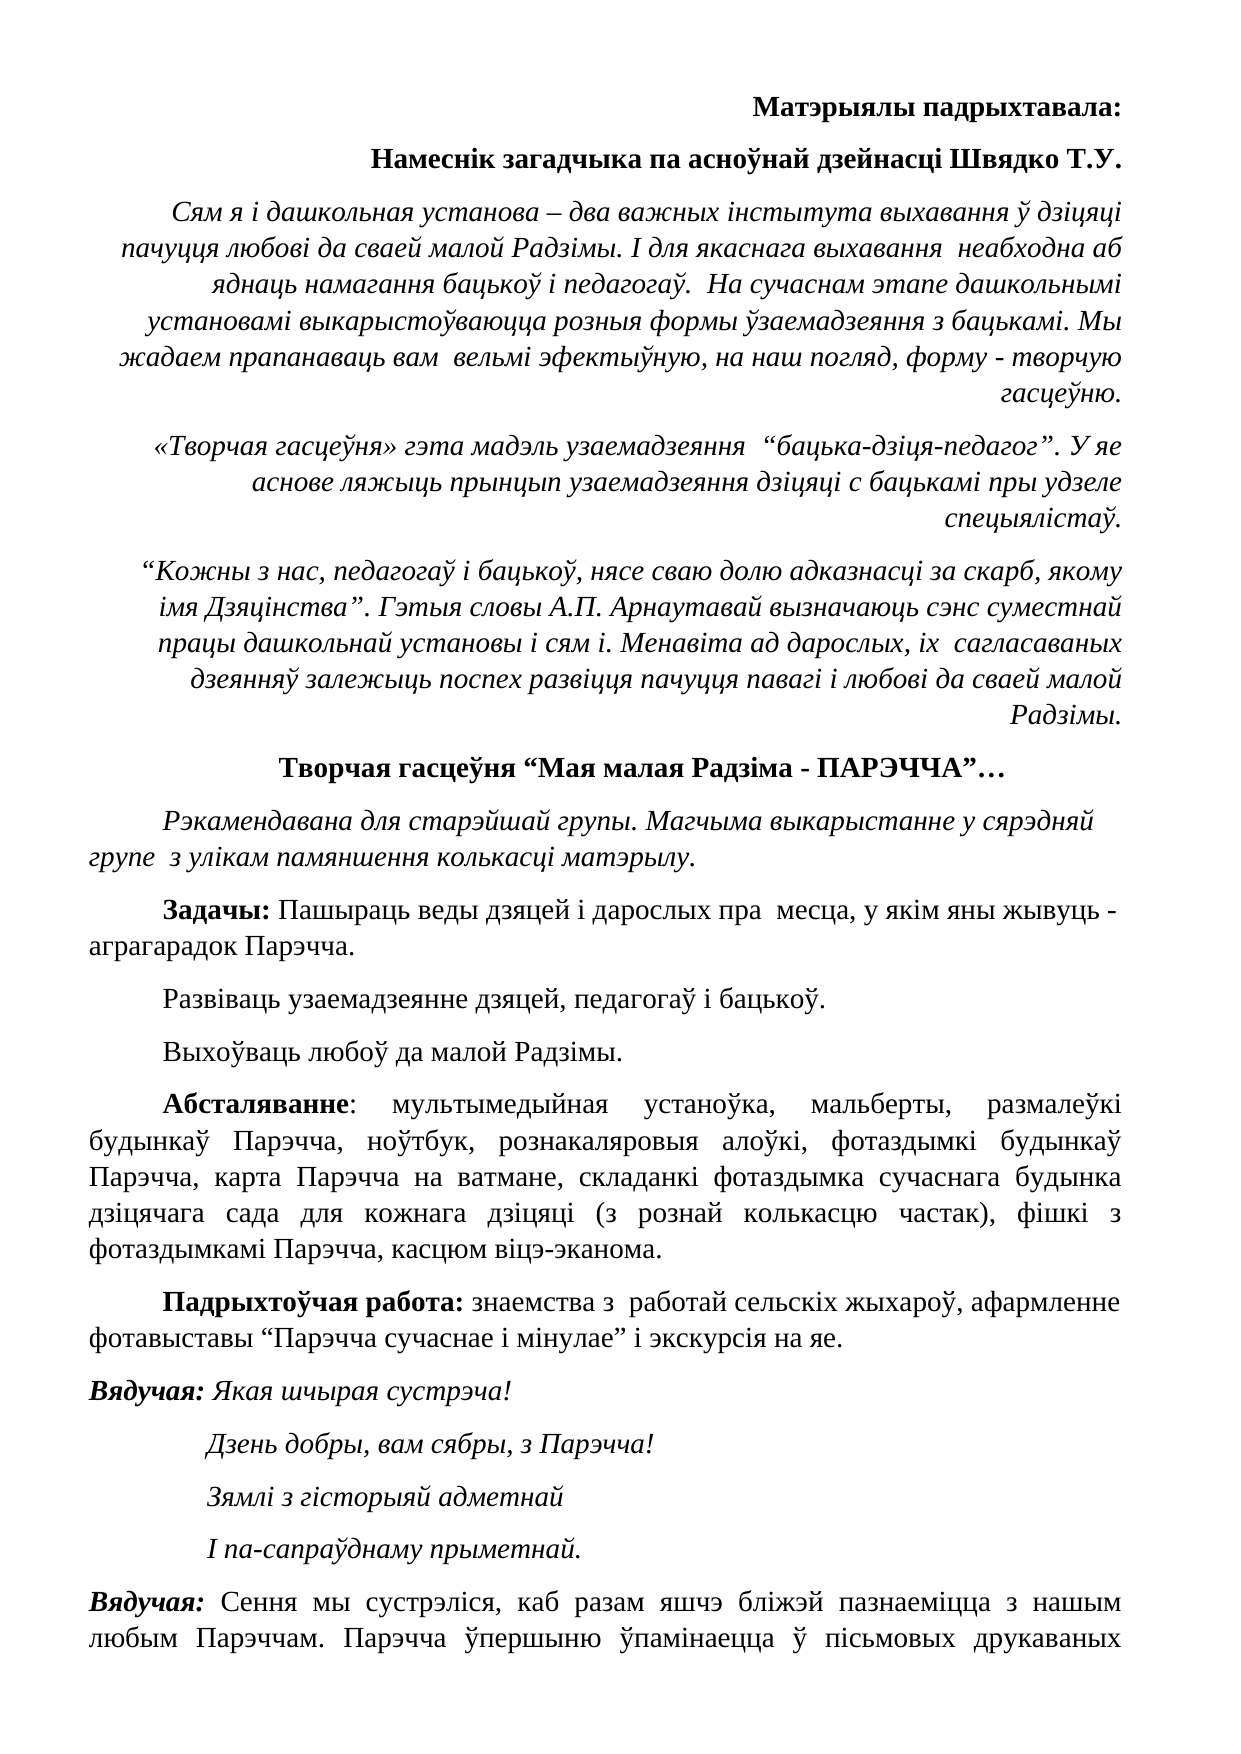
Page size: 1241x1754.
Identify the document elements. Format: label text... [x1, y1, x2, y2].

text Матэрыялы падрыхтавала: [89, 89, 1122, 122]
text Развіваць узаемадзеянне дзяцей, педагогаў і бацькоў. [89, 981, 1122, 1014]
text Дзень добры, вам сябры, з Парэчча! [89, 1426, 1122, 1459]
text Абсталяванне: мультымедыйная устаноўка, мальберты, размалеўкі будынкаў Парэчча, ноўтбук, рознакаляровыя алоўкі, фотаздымкі будынкаў Парэчча, карта Парэчча на ватмане, складанкі фотаздымка сучаснага будынка дзіцячага сада для кожнага дзіцяці (з рознай колькасцю частак), фішкі з фотаздымкамі Парэчча, касцюм віцэ-эканома. [89, 1087, 1122, 1265]
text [89, 1584, 1122, 1654]
text “Кожны з нас, педагогаў і бацькоў, нясе сваю долю адказнасці за скарб, якому імя Дзяцінства”. Гэтыя словы А.П. Арнаутавай вызначаюць сэнс суместнай працы дашкольнай установы і сям і. Менавіта ад дарослых, іх сагласаваных дзеянняў залежыць поспех развіцця пачуцця павагі і любові да сваей малой Радзімы. [89, 553, 1122, 731]
text І па-сапраўднаму прыметнай. [89, 1531, 1122, 1565]
text Выхоўваць любоў да малой Радзімы. [89, 1034, 1122, 1067]
text «Творчая гасцеўня» гэта мадэль узаемадзеяння “бацька-дзіця-педагог”. У яе аснове ляжыць прынцып узаемадзеяння дзіцяці с бацькамі пры удзеле спецыялістаў. [89, 428, 1122, 534]
text Намеснік загадчыка па асноўнай дзейнасці Швядко Т.У. [89, 141, 1122, 175]
text Вядучая: Якая шчырая сустрэча! [89, 1373, 1122, 1407]
text Падрыхтоўчая работа: знаемства з работай сельскіх жыхароў, афармленне фотавыставы “Парэчча сучаснае і мінулае” і экскурсія на яе. [89, 1284, 1122, 1354]
text Творчая гасцеўня “Мая малая Радзіма - ПАРЭЧЧА”… [89, 750, 1122, 784]
text Рэкамендавана для старэйшай групы. Магчыма выкарыстанне у сярэдняй групе з улікам памяншення колькасці матэрылу. [89, 803, 1122, 873]
text Сям я і дашкольная установа – два важных інстытута выхавання ў дзіцяці пачуцця любові да сваей малой Радзімы. І для якаснага выхавання неабходна аб яднаць намагання бацькоў і педагогаў. На сучаснам этапе дашкольнымі установамі выкарыстоўваюцца розныя формы ўзаемадзеяння з бацькамі. Мы жадаем прапанаваць вам вельмі эфектыўную, на наш погляд, форму - творчую гасцеўню. [89, 194, 1122, 408]
text Зямлі з гісторыяй адметнай [89, 1479, 1122, 1512]
text Задачы: Пашыраць веды дзяцей і дарослых пра месца, у якім яны жывуць -аграгарадок Парэчча. [89, 892, 1122, 962]
